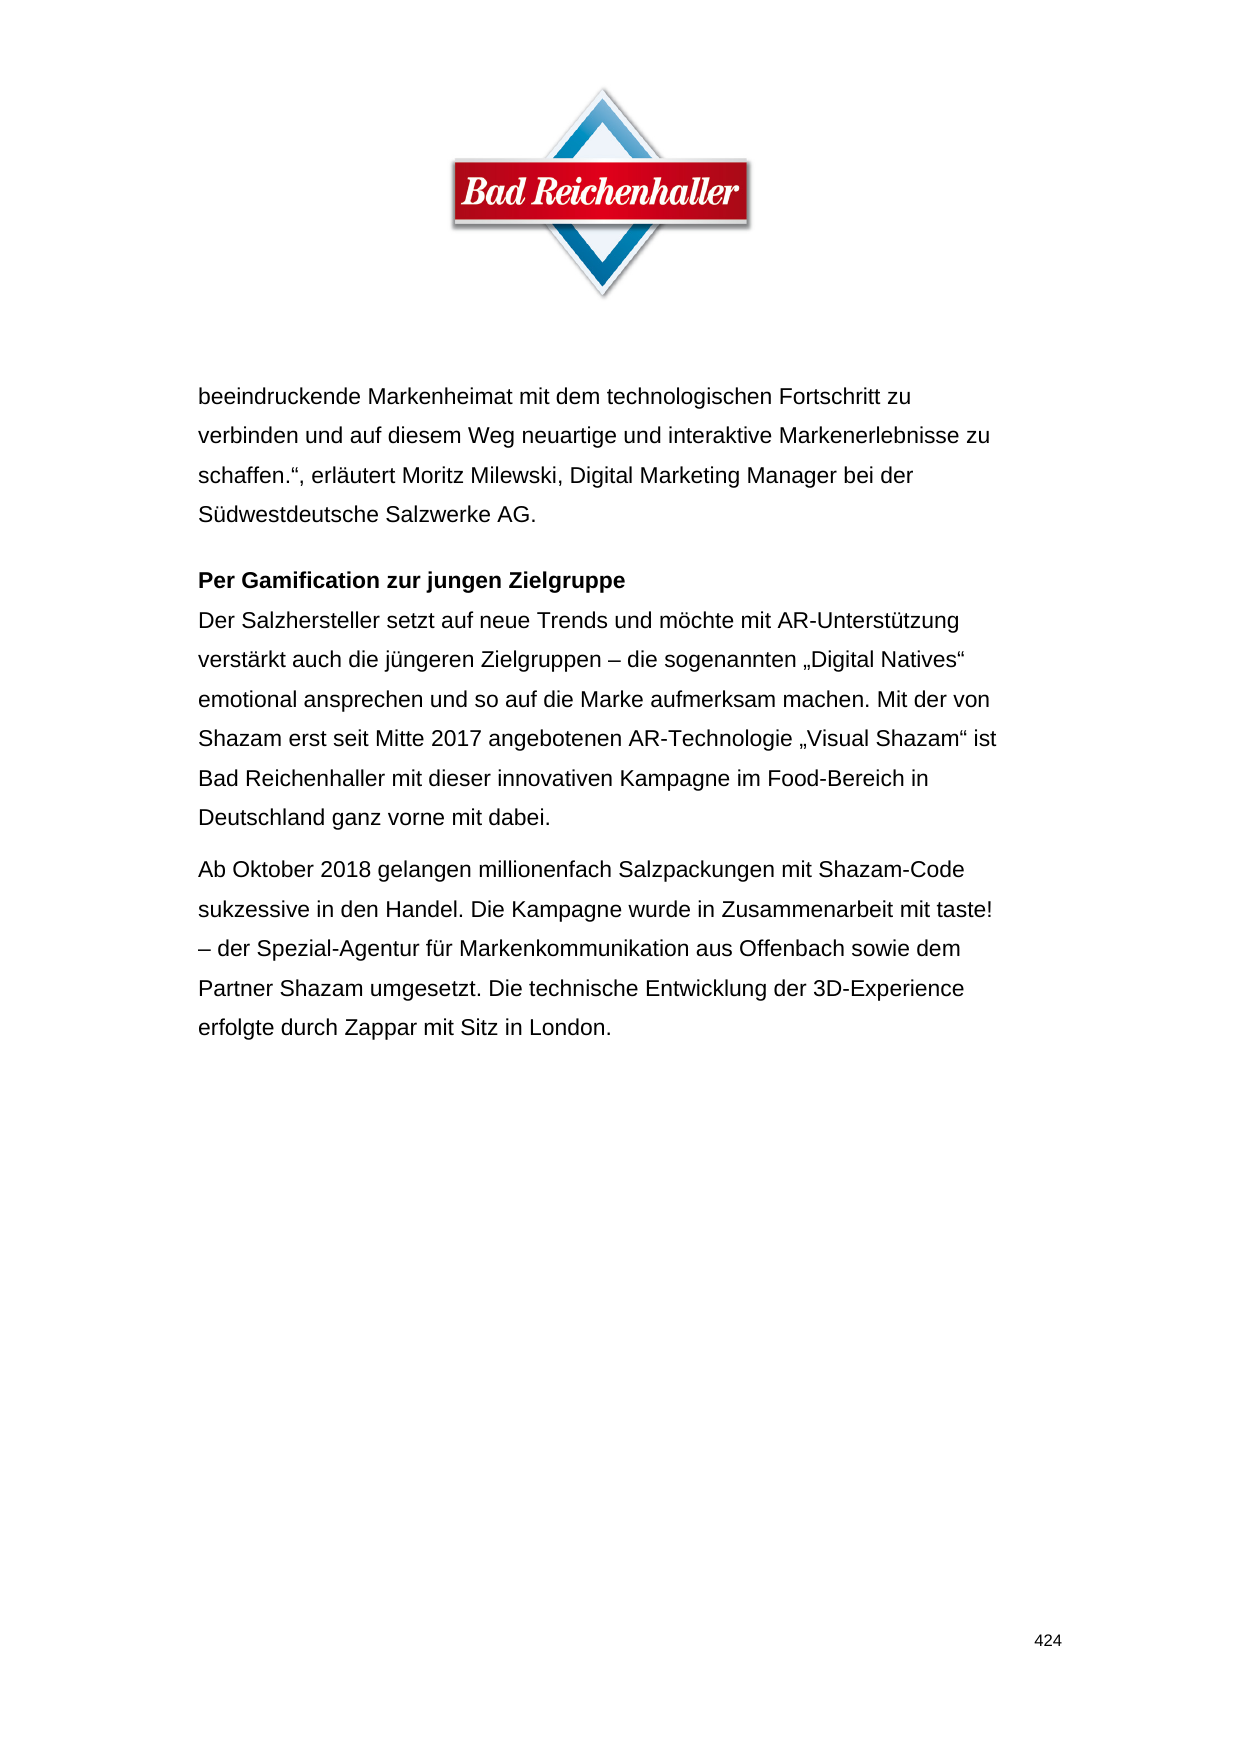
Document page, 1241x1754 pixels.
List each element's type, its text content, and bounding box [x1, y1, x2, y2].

text Per Gamification zur jungen Zielgruppe Der Salzhersteller setzt auf neue Trends und möchte mit AR-Unterstützung verstärkt auch die jüngeren Zielgruppen – die sogenannten „Digital Natives“ emotional ansprechen und so auf die Marke aufmerksam machen. Mit der von Shazam erst seit Mitte 2017 angebotenen AR-Technologie „Visual Shazam“ ist Bad Reichenhaller mit dieser innovativen Kampagne im Food-Bereich in Deutschland ganz vorne mit dabei. [198, 567, 1004, 831]
picture [438, 75, 764, 312]
text Ab Oktober 2018 gelangen millionenfach Salzpackungen mit Shazam-Code sukzessive in den Handel. Die Kampagne wurde in Zusammenarbeit mit taste! – der Spezial-Agentur für Markenkommunikation aus Offenbach sowie dem Partner Shazam umgesetzt. Die technische Entwicklung der 3D-Experience erfolgte durch Zappar mit Sitz in London. [198, 856, 1004, 1040]
